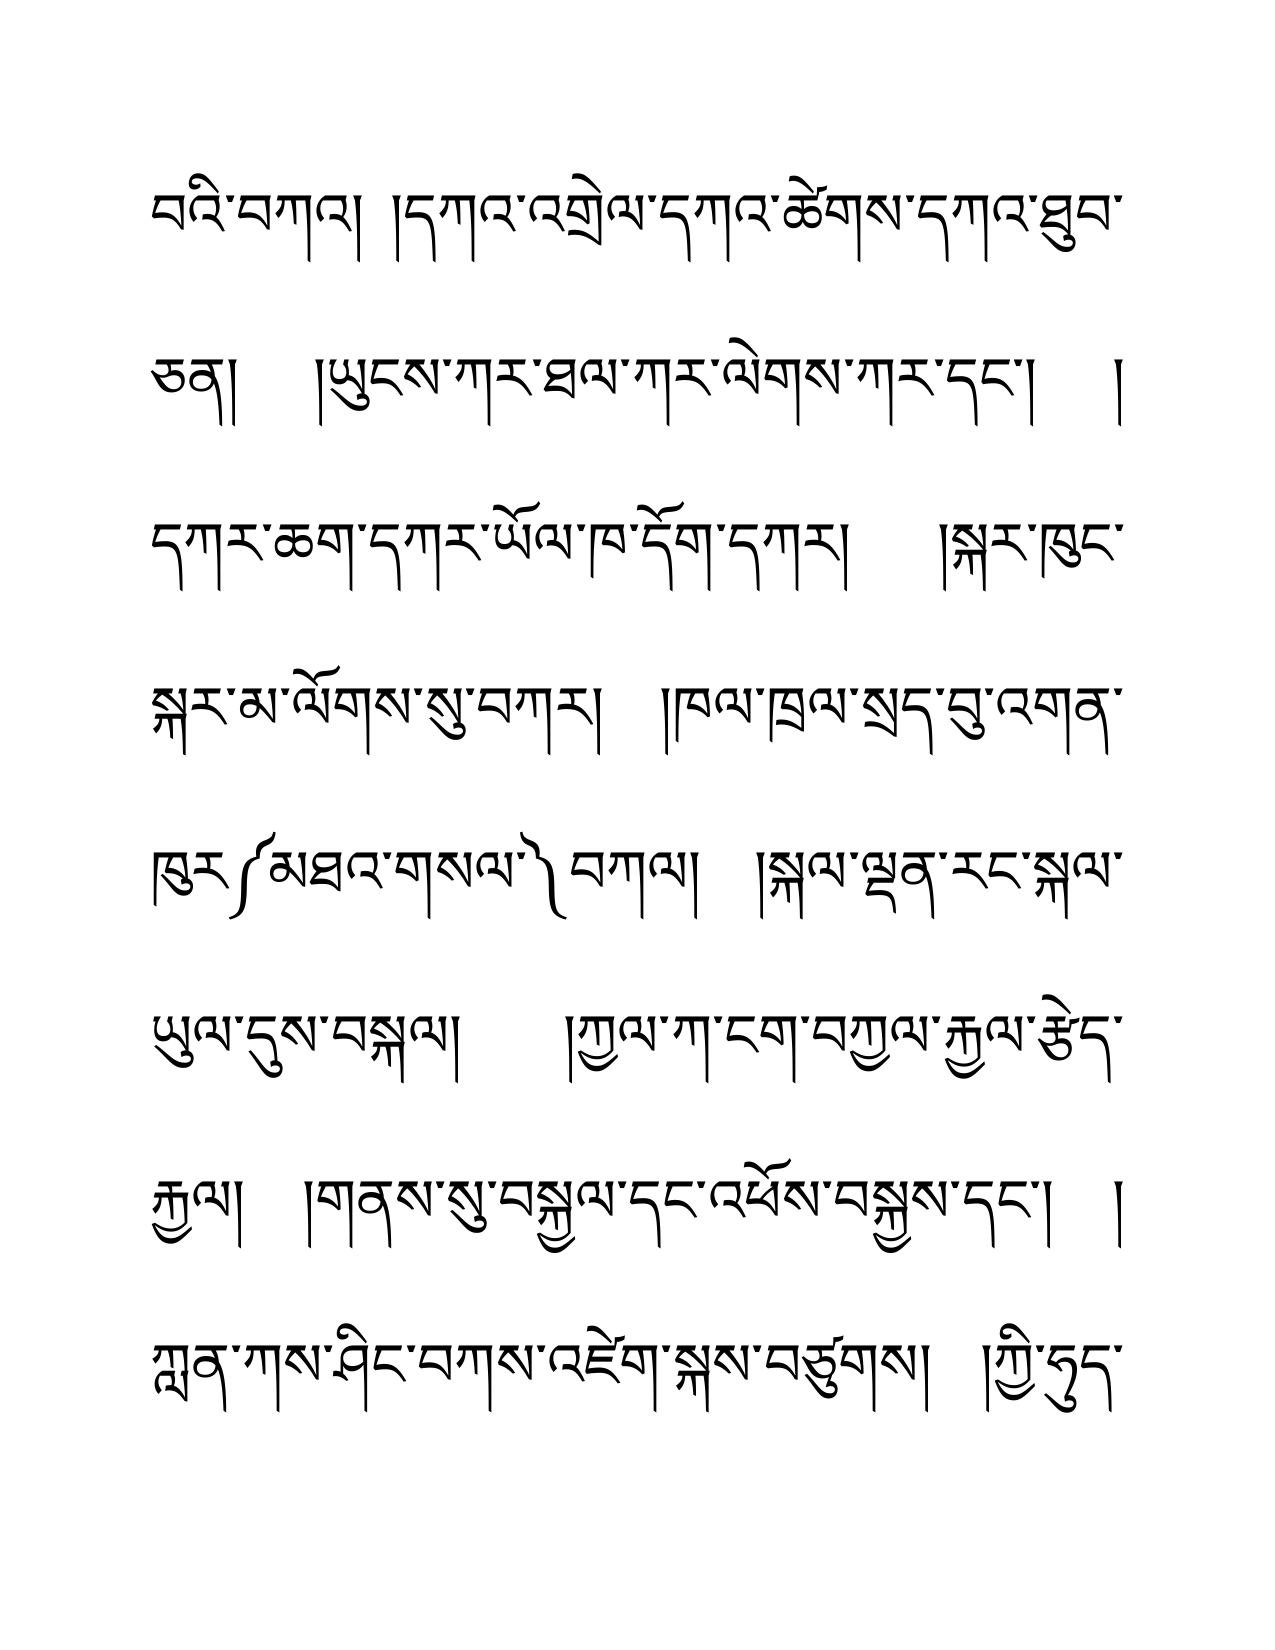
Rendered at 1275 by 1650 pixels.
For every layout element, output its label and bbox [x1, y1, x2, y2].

text [150, 150, 1125, 1464]
